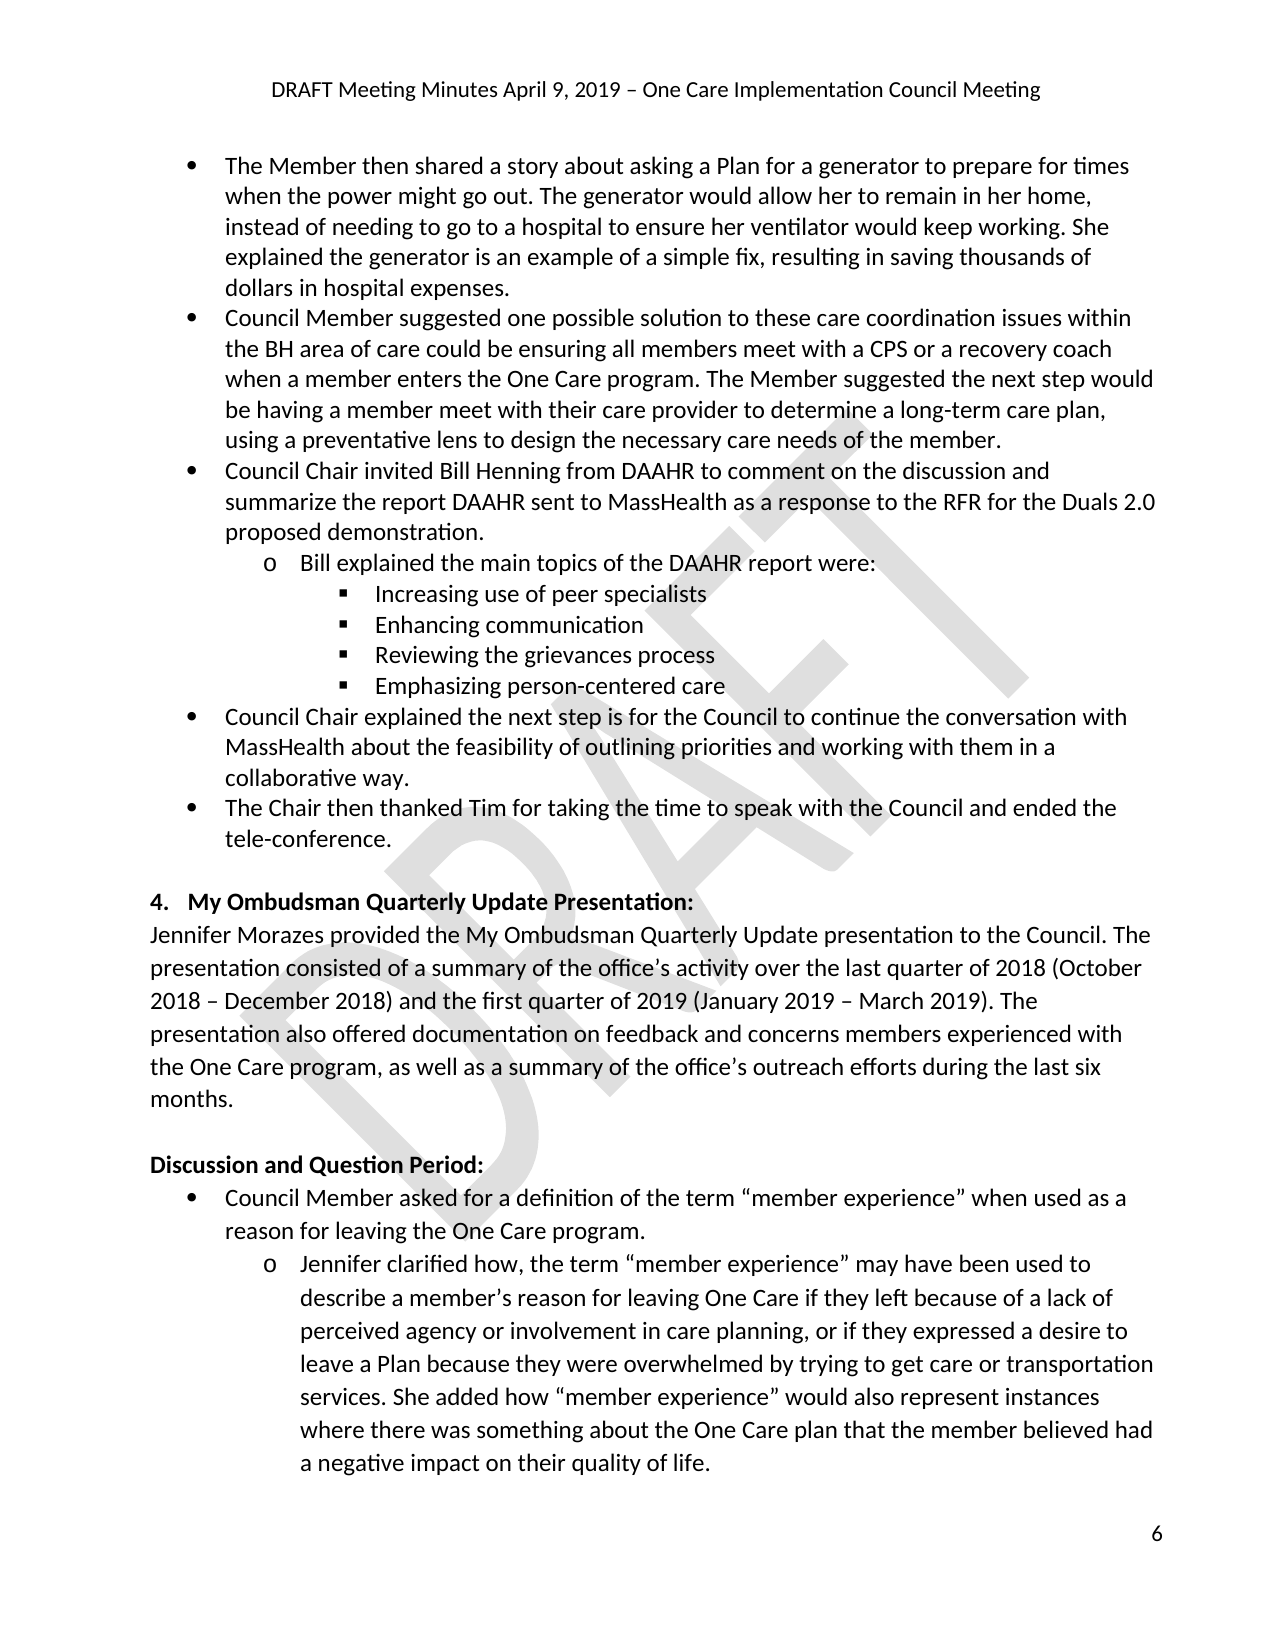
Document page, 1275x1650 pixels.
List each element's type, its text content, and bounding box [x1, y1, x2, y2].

list The Member then shared a story about asking a Plan for a generator to prepare for times when the power might go out. The generator would allow her to remain in her home, instead of needing to go to a hospital to ensure her ventilator would keep working. She explained the generator is an example of a simple fix, resulting in saving thousands of dollars in hospital expenses. [187, 150, 1162, 303]
list Bill explained the main topics of the DAAHR report were: [262, 547, 1162, 578]
list Council Member suggested one possible solution to these care coordination issues within the BH area of care could be ensuring all members meet with a CPS or a recovery coach when a member enters the One Care program. The Member suggested the next step would be having a member meet with their care provider to determine a long-term care plan, using a preventative lens to design the necessary care needs of the member. [187, 303, 1162, 455]
list Reviewing the grievances process [337, 639, 1162, 670]
list Enhancing communication [337, 609, 1162, 639]
list My Ombudsman Quarterly Update Presentation: [150, 886, 1162, 917]
list The Chair then thanked Tim for taking the time to speak with the Council and ended the tele-conference. [187, 792, 1162, 853]
list Council Chair explained the next step is for the Council to continue the conversation with MassHealth about the feasibility of outlining priorities and working with them in a collaborative way. [187, 701, 1162, 792]
list Council Member asked for a definition of the term “member experience” when used as a reason for leaving the One Care program. [187, 1182, 1162, 1246]
list Jennifer clarified how, the term “member experience” may have been used to describe a member’s reason for leaving One Care if they left because of a lack of perceived agency or involvement in care planning, or if they expressed a desire to leave a Plan because they were overwhelmed by trying to get care or transportation services. She added how “member experience” would also represent instances where there was something about the One Care plan that the member believed had a negative impact on their quality of life. [262, 1248, 1162, 1477]
list Discussion and Question Period: [150, 1149, 1162, 1180]
list Council Chair invited Bill Henning from DAAHR to comment on the discussion and summarize the report DAAHR sent to MassHealth as a response to the RFR for the Duals 2.0 proposed demonstration. [187, 455, 1162, 547]
list Increasing use of peer specialists [337, 578, 1162, 609]
list Emphasizing person-centered care [337, 670, 1162, 701]
list Jennifer Morazes provided the My Ombudsman Quarterly Update presentation to the Council. The presentation consisted of a summary of the office’s activity over the last quarter of 2018 (October 2018 – December 2018) and the first quarter of 2019 (January 2019 – March 2019). The presentation also offered documentation on feedback and concerns members experienced with the One Care program, as well as a summary of the office’s outreach efforts during the last six months. [150, 919, 1162, 1114]
